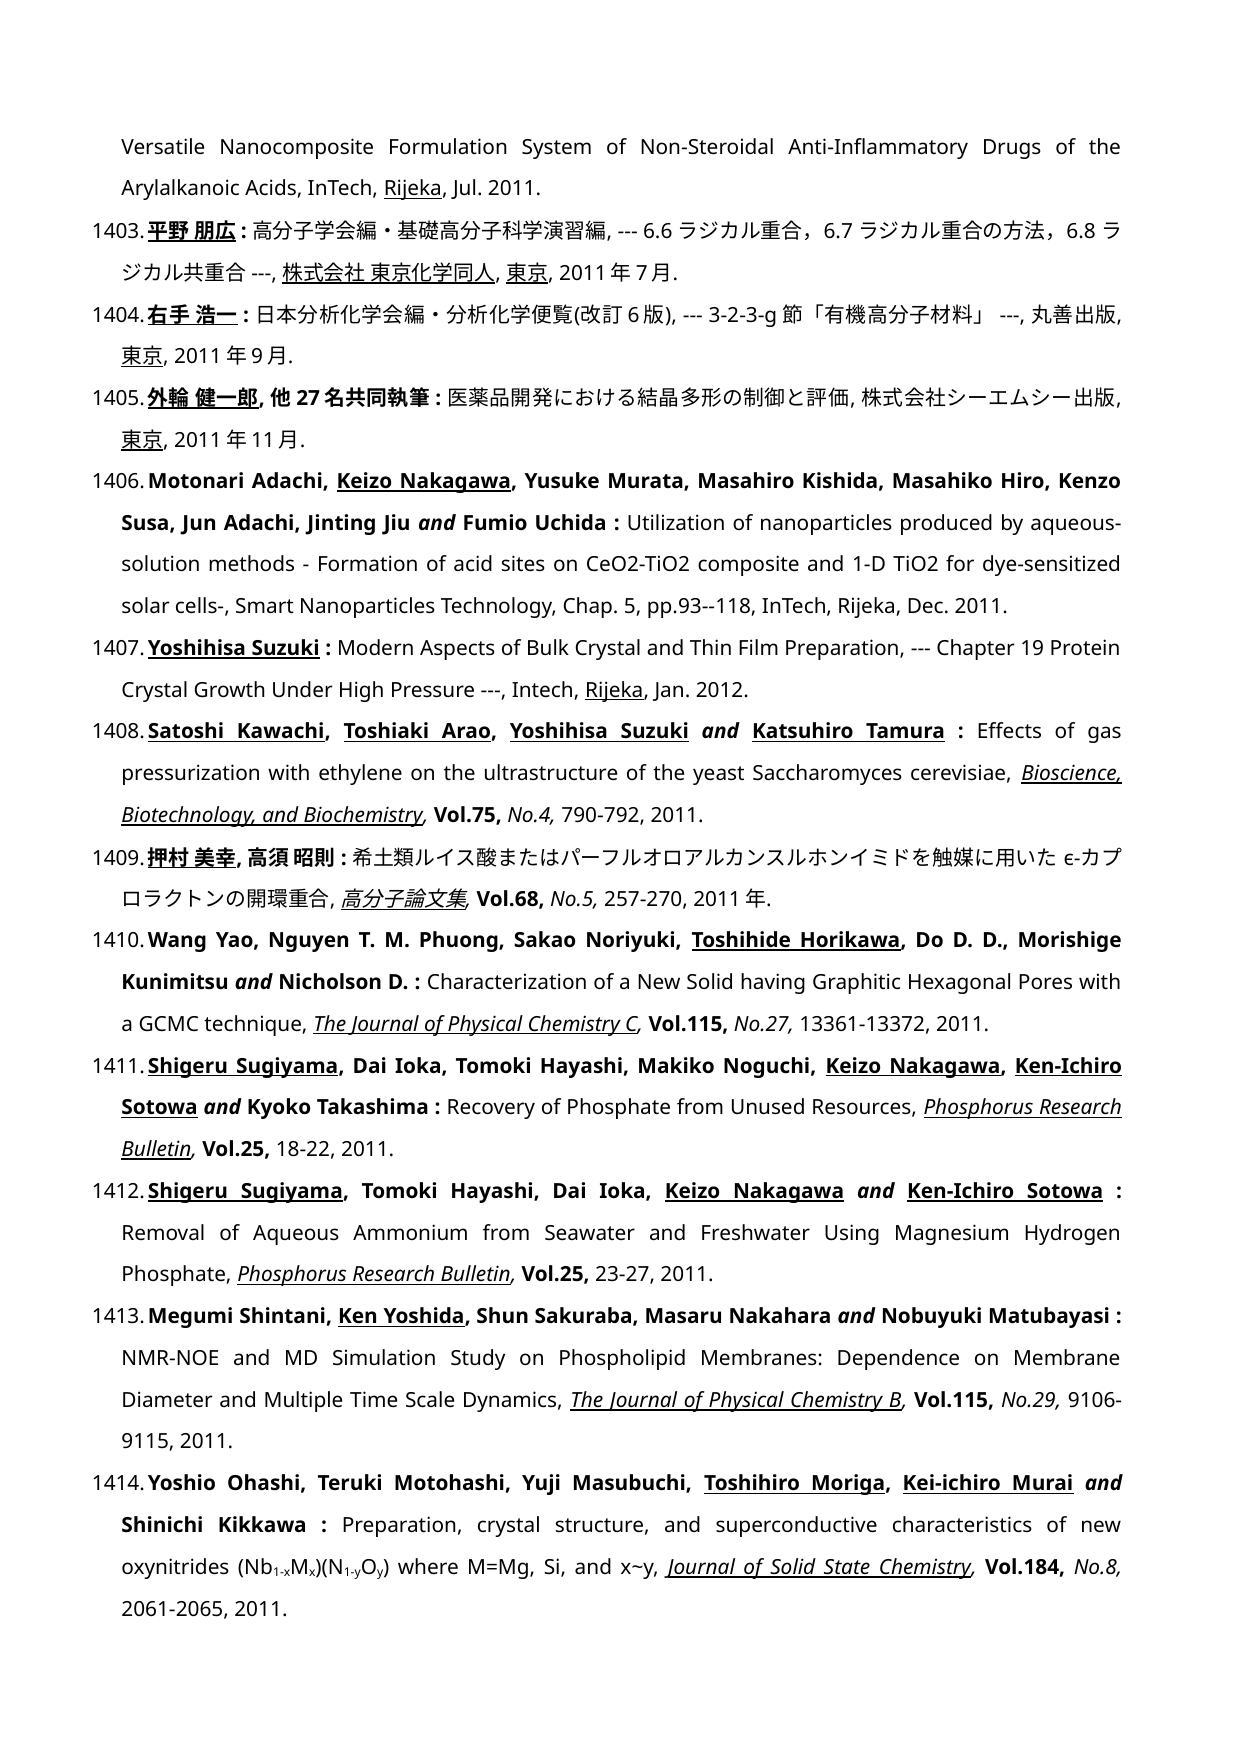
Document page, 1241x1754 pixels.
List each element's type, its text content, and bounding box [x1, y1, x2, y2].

list 平野 朋広 : 高分子学会編・基礎高分子科学演習編, --- 6.6 ラジカル重合，6.7 ラジカル重合の方法，6.8 ラジカル共重合 ---, 株式会社 東京化学同人, 東京, 2011年7月. [92, 209, 1122, 292]
list 右手 浩一 : 日本分析化学会編・分析化学便覧(改訂6版), --- 3-2-3-g節「有機高分子材料」 ---, 丸善出版, 東京, 2011年9月. [92, 292, 1122, 376]
list Yoshio Ohashi, Teruki Motohashi, Yuji Masubuchi, Toshihiro Moriga, Kei-ichiro Murai and Shinichi Kikkawa : Preparation, crystal structure, and superconductive characteristics of new oxynitrides (Nb1-xMx)(N1-yOy) where M=Mg, Si, and x~y, Journal of Solid State Chemistry, Vol.184, No.8, 2061-2065, 2011. [92, 1462, 1122, 1629]
list Megumi Shintani, Ken Yoshida, Shun Sakuraba, Masaru Nakahara and Nobuyuki Matubayasi : NMR-NOE and MD Simulation Study on Phospholipid Membranes: Dependence on Membrane Diameter and Multiple Time Scale Dynamics, The Journal of Physical Chemistry B, Vol.115, No.29, 9106-9115, 2011. [92, 1295, 1122, 1462]
list Yoshihisa Suzuki : Modern Aspects of Bulk Crystal and Thin Film Preparation, --- Chapter 19 Protein Crystal Growth Under High Pressure ---, Intech, Rijeka, Jan. 2012. [92, 626, 1122, 710]
list Shigeru Sugiyama, Tomoki Hayashi, Dai Ioka, Keizo Nakagawa and Ken-Ichiro Sotowa : Removal of Aqueous Ammonium from Seawater and Freshwater Using Magnesium Hydrogen Phosphate, Phosphorus Research Bulletin, Vol.25, 23-27, 2011. [92, 1169, 1122, 1295]
list Wang Yao, Nguyen T. M. Phuong, Sakao Noriyuki, Toshihide Horikawa, Do D. D., Morishige Kunimitsu and Nicholson D. : Characterization of a New Solid having Graphitic Hexagonal Pores with a GCMC technique, The Journal of Physical Chemistry C, Vol.115, No.27, 13361-13372, 2011. [92, 919, 1122, 1044]
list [92, 125, 1122, 209]
list Satoshi Kawachi, Toshiaki Arao, Yoshihisa Suzuki and Katsuhiro Tamura : Effects of gas pressurization with ethylene on the ultrastructure of the yeast Saccharomyces cerevisiae, Bioscience, Biotechnology, and Biochemistry, Vol.75, No.4, 790-792, 2011. [92, 710, 1122, 835]
list Motonari Adachi, Keizo Nakagawa, Yusuke Murata, Masahiro Kishida, Masahiko Hiro, Kenzo Susa, Jun Adachi, Jinting Jiu and Fumio Uchida : Utilization of nanoparticles produced by aqueous-solution methods - Formation of acid sites on CeO2-TiO2 composite and 1-D TiO2 for dye-sensitized solar cells-, Smart Nanoparticles Technology, Chap. 5, pp.93--118, InTech, Rijeka, Dec. 2011. [92, 459, 1122, 626]
list Shigeru Sugiyama, Dai Ioka, Tomoki Hayashi, Makiko Noguchi, Keizo Nakagawa, Ken-Ichiro Sotowa and Kyoko Takashima : Recovery of Phosphate from Unused Resources, Phosphorus Research Bulletin, Vol.25, 18-22, 2011. [92, 1044, 1122, 1169]
list 押村 美幸, 高須 昭則 : 希土類ルイス酸またはパーフルオロアルカンスルホンイミドを触媒に用いたϵ-カプロラクトンの開環重合, 高分子論文集, Vol.68, No.5, 257-270, 2011年. [92, 835, 1122, 919]
list 外輪 健一郎, 他27名共同執筆 : 医薬品開発における結晶多形の制御と評価, 株式会社シーエムシー出版, 東京, 2011年11月. [92, 376, 1122, 459]
